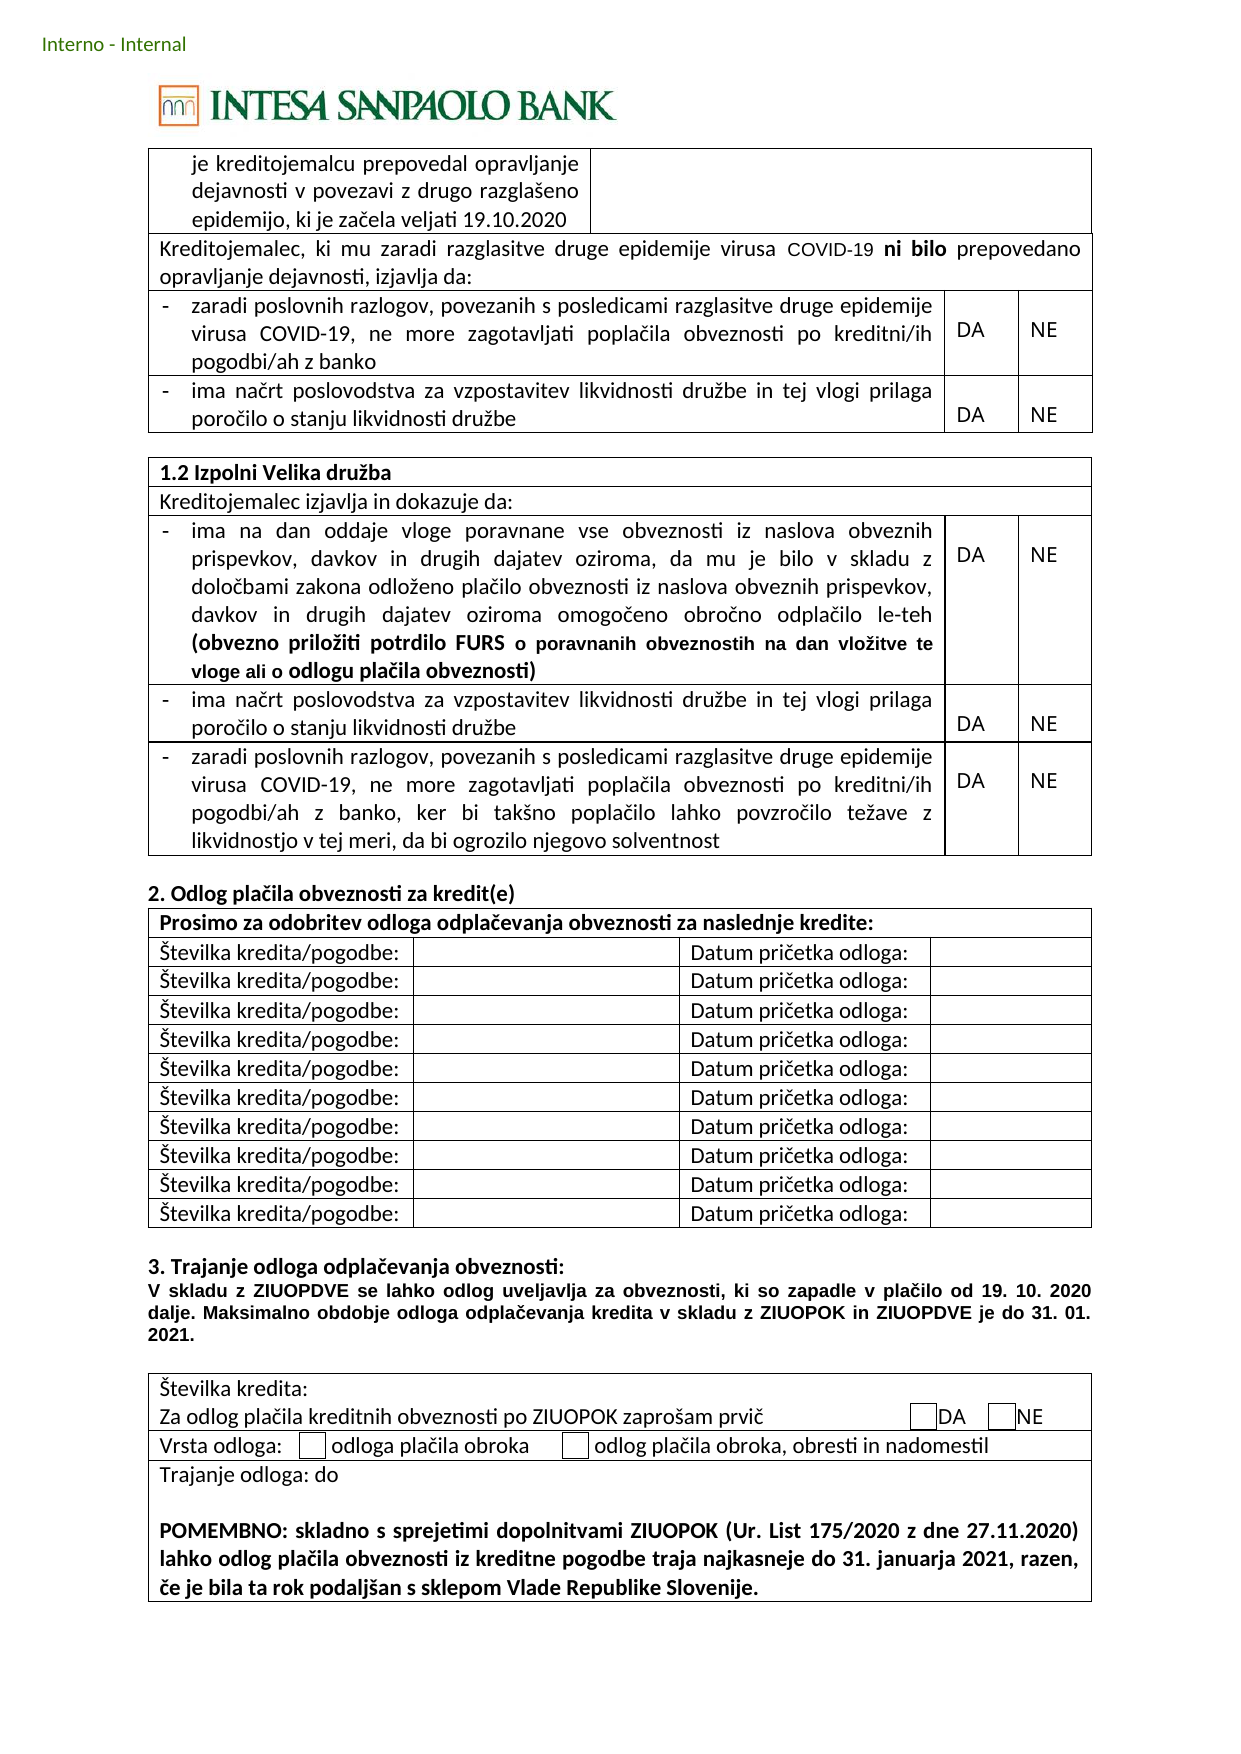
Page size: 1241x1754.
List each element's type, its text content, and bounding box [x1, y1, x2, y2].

table_cell Številka kredita/pogodbe: [149, 938, 413, 966]
table_cell [414, 1199, 679, 1227]
table_cell DA [946, 743, 1018, 854]
table_cell Datum pričetka odloga: [680, 938, 930, 966]
table_cell Datum pričetka odloga: [680, 1025, 930, 1053]
table_cell Datum pričetka odloga: [680, 1199, 930, 1227]
table_cell DA [946, 685, 1018, 741]
table_cell [591, 149, 1091, 233]
table_cell [931, 996, 1091, 1024]
table_cell Številka kredita/pogodbe: [149, 1054, 413, 1082]
table_cell [414, 1054, 679, 1082]
table_cell Datum pričetka odloga: [680, 996, 930, 1024]
table_cell [414, 1083, 679, 1111]
table_cell [931, 1170, 1091, 1198]
table_cell zaradi poslovnih razlogov, povezanih s posledicami razglasitve druge epidemije virusa COVID-19, ne more zagotavljati poplačila obveznosti po kreditni/ih pogodbi/ah z banko, ker bi takšno poplačilo lahko povzročilo težave z likvidnostjo v tej meri, da bi ogrozilo njegovo solventnost [149, 743, 944, 854]
table_cell [931, 1054, 1091, 1082]
table_cell ima načrt poslovodstva za vzpostavitev likvidnosti družbe in tej vlogi prilaga poročilo o stanju likvidnosti družbe [149, 685, 944, 741]
table_cell [931, 967, 1091, 995]
table_cell [414, 1025, 679, 1053]
table_cell DA [946, 516, 1018, 684]
table_cell Datum pričetka odloga: [680, 967, 930, 995]
table_cell Številka kredita/pogodbe: [149, 1141, 413, 1169]
table_cell Kreditojemalec, ki mu zaradi razglasitve druge epidemije virusa COVID-19 ni bilo prepovedano opravljanje dejavnosti, izjavlja da: [149, 234, 1092, 290]
table_cell [931, 938, 1091, 966]
table_cell [414, 967, 679, 995]
table_cell Datum pričetka odloga: [680, 1141, 930, 1169]
table_cell NE [1019, 516, 1091, 684]
table_cell Številka kredita/pogodbe: [149, 967, 413, 995]
table_cell [414, 1141, 679, 1169]
table_cell NE [1019, 291, 1092, 375]
table_cell [931, 1199, 1091, 1227]
text 2. Odlog plačila obveznosti za kredit(e) [148, 879, 1093, 907]
table_cell Datum pričetka odloga: [680, 1170, 930, 1198]
table_cell Številka kredita/pogodbe: [149, 1112, 413, 1140]
text 3. Trajanje odloga odplačevanja obveznosti: [148, 1252, 1093, 1280]
table_cell Številka kredita/pogodbe: [149, 1199, 413, 1227]
table_header Prosimo za odobritev odloga odplačevanja obveznosti za naslednje kredite: [149, 909, 1091, 937]
table_cell [931, 1083, 1091, 1111]
table_cell [931, 1025, 1091, 1053]
picture [147, 73, 628, 137]
table_cell Številka kredita/pogodbe: [149, 1025, 413, 1053]
table_cell Datum pričetka odloga: [680, 1112, 930, 1140]
table_cell NE [1019, 743, 1091, 854]
table_cell Vrsta odloga: odloga plačila obroka odlog plačila obroka, obresti in nadomestil [149, 1431, 1091, 1459]
table_cell NE [1019, 376, 1092, 432]
table_cell NE [1019, 685, 1091, 741]
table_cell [149, 1461, 1091, 1601]
table_cell zaradi poslovnih razlogov, povezanih s posledicami razglasitve druge epidemije virusa COVID-19, ne more zagotavljati poplačila obveznosti po kreditni/ih pogodbi/ah z banko [149, 291, 944, 375]
text V skladu z ZIUOPDVE se lahko odlog uveljavlja za obveznosti, ki so zapadle v plačilo od 19. 10. 2020 dalje. Maksimalno obdobje odloga odplačevanja kredita v skladu z ZIUOPOK in ZIUOPDVE je do 31. 01. 2021. [148, 1280, 1093, 1345]
table_cell ima načrt poslovodstva za vzpostavitev likvidnosti družbe in tej vlogi prilaga poročilo o stanju likvidnosti družbe [149, 376, 944, 432]
table_header Številka kredita: Za odlog plačila kreditnih obveznosti po ZIUOPOK zaprošam prvič DA NE [149, 1374, 1091, 1430]
table_cell [414, 1112, 679, 1140]
table_cell [931, 1112, 1091, 1140]
table_cell Številka kredita/pogodbe: [149, 1170, 413, 1198]
table_cell Datum pričetka odloga: [680, 1054, 930, 1082]
table_header 1.2 Izpolni Velika družba [149, 458, 1091, 486]
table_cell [149, 149, 590, 233]
table_cell [414, 996, 679, 1024]
table_cell DA [945, 291, 1018, 375]
table_cell [931, 1141, 1091, 1169]
table_cell Številka kredita/pogodbe: [149, 996, 413, 1024]
table_cell [414, 1170, 679, 1198]
table_cell [414, 938, 679, 966]
table_cell Kreditojemalec izjavlja in dokazuje da: [149, 487, 1091, 515]
table_cell Datum pričetka odloga: [680, 1083, 930, 1111]
table_cell Številka kredita/pogodbe: [149, 1083, 413, 1111]
table_cell DA [945, 376, 1018, 432]
